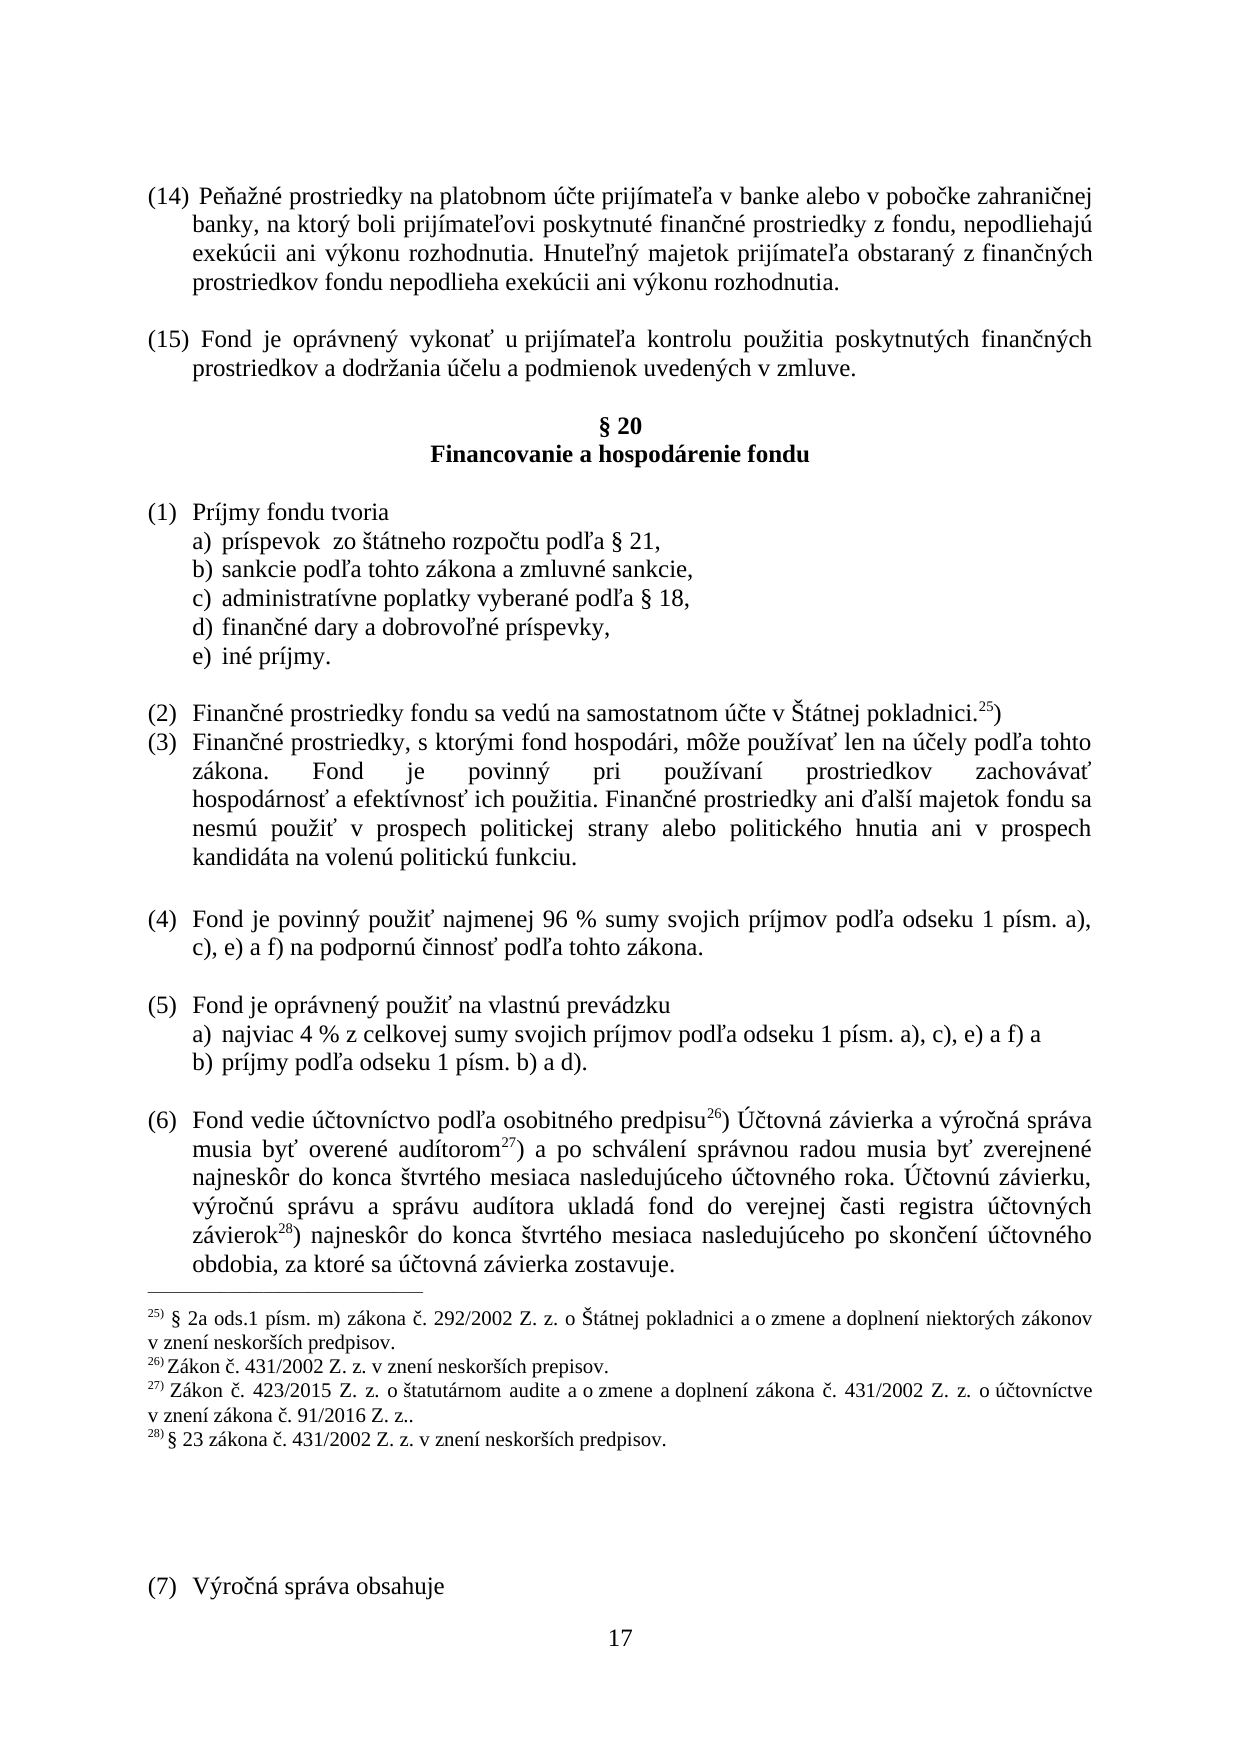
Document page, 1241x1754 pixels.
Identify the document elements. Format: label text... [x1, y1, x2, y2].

list Fond je povinný použiť najmenej 96 % sumy svojich príjmov podľa odseku 1 písm. a), c), e) a f) na podpornú činnosť podľa tohto zákona. [148, 904, 1092, 961]
list 26) Zákon č. 431/2002 Z. z. v znení neskorších prepisov. [148, 1354, 1092, 1378]
list 25) § 2a ods.1 písm. m) zákona č. 292/2002 Z. z. o Štátnej pokladnici a o zmene a doplnení niektorých zákonov v znení neskorších predpisov. [148, 1306, 1092, 1354]
list 27) Zákon č. 423/2015 Z. z. o štatutárnom audite a o zmene a doplnení zákona č. 431/2002 Z. z. o účtovníctve v znení zákona č. 91/2016 Z. z.. [148, 1378, 1092, 1427]
list 28) § 23 zákona č. 431/2002 Z. z. v znení neskorších predpisov. [148, 1427, 1092, 1451]
list Výročná správa obsahuje [148, 1571, 1092, 1600]
text Financovanie a hospodárenie fondu [148, 439, 1092, 468]
text (15) Fond je oprávnený vykonať u prijímateľa kontrolu použitia poskytnutých finančných prostriedkov a dodržania účelu a podmienok uvedených v zmluve. [148, 324, 1092, 382]
list Fond je oprávnený použiť na vlastnú prevádzku [148, 990, 1092, 1019]
list Finančné prostriedky fondu sa vedú na samostatnom účte v Štátnej pokladnici.25) [148, 698, 1092, 727]
list najviac 4 % z celkovej sumy svojich príjmov podľa odseku 1 písm. a), c), e) a f) a [192, 1019, 1092, 1047]
list príspevok zo štátneho rozpočtu podľa § 21, [192, 526, 1092, 554]
list Finančné prostriedky, s ktorými fond hospodári, môže používať len na účely podľa tohto zákona. Fond je povinný pri používaní prostriedkov zachovávať hospodárnosť a efektívnosť ich použitia. Finančné prostriedky ani ďalší majetok fondu sa nesmú použiť v prospech politickej strany alebo politického hnutia ani v prospech kandidáta na volenú politickú funkciu. [148, 727, 1092, 871]
text § 20 [148, 411, 1092, 439]
list sankcie podľa tohto zákona a zmluvné sankcie, [192, 554, 1092, 583]
list administratívne poplatky vyberané podľa § 18, [192, 583, 1092, 612]
list finančné dary a dobrovoľné príspevky, [192, 612, 1092, 641]
list Peňažné prostriedky na platobnom účte prijímateľa v banke alebo v pobočke zahraničnej banky, na ktorý boli prijímateľovi poskytnuté finančné prostriedky z fondu, nepodliehajú exekúcii ani výkonu rozhodnutia. Hnuteľný majetok prijímateľa obstaraný z finančných prostriedkov fondu nepodlieha exekúcii ani výkonu rozhodnutia. [148, 181, 1092, 296]
list príjmy podľa odseku 1 písm. b) a d). [192, 1047, 1092, 1076]
list Fond vedie účtovníctvo podľa osobitného predpisu26) Účtovná závierka a výročná správa musia byť overené audítorom27) a po schválení správnou radou musia byť zverejnené najneskôr do konca štvrtého mesiaca nasledujúceho účtovného roka. Účtovnú závierku, výročnú správu a správu audítora ukladá fond do verejnej časti registra účtovných závierok28) najneskôr do konca štvrtého mesiaca nasledujúceho po skončení účtovného obdobia, za ktoré sa účtovná závierka zostavuje. [148, 1105, 1092, 1277]
list iné príjmy. [192, 641, 1092, 669]
list Príjmy fondu tvoria [148, 497, 1092, 526]
text ______________________________________ [148, 1277, 1092, 1306]
